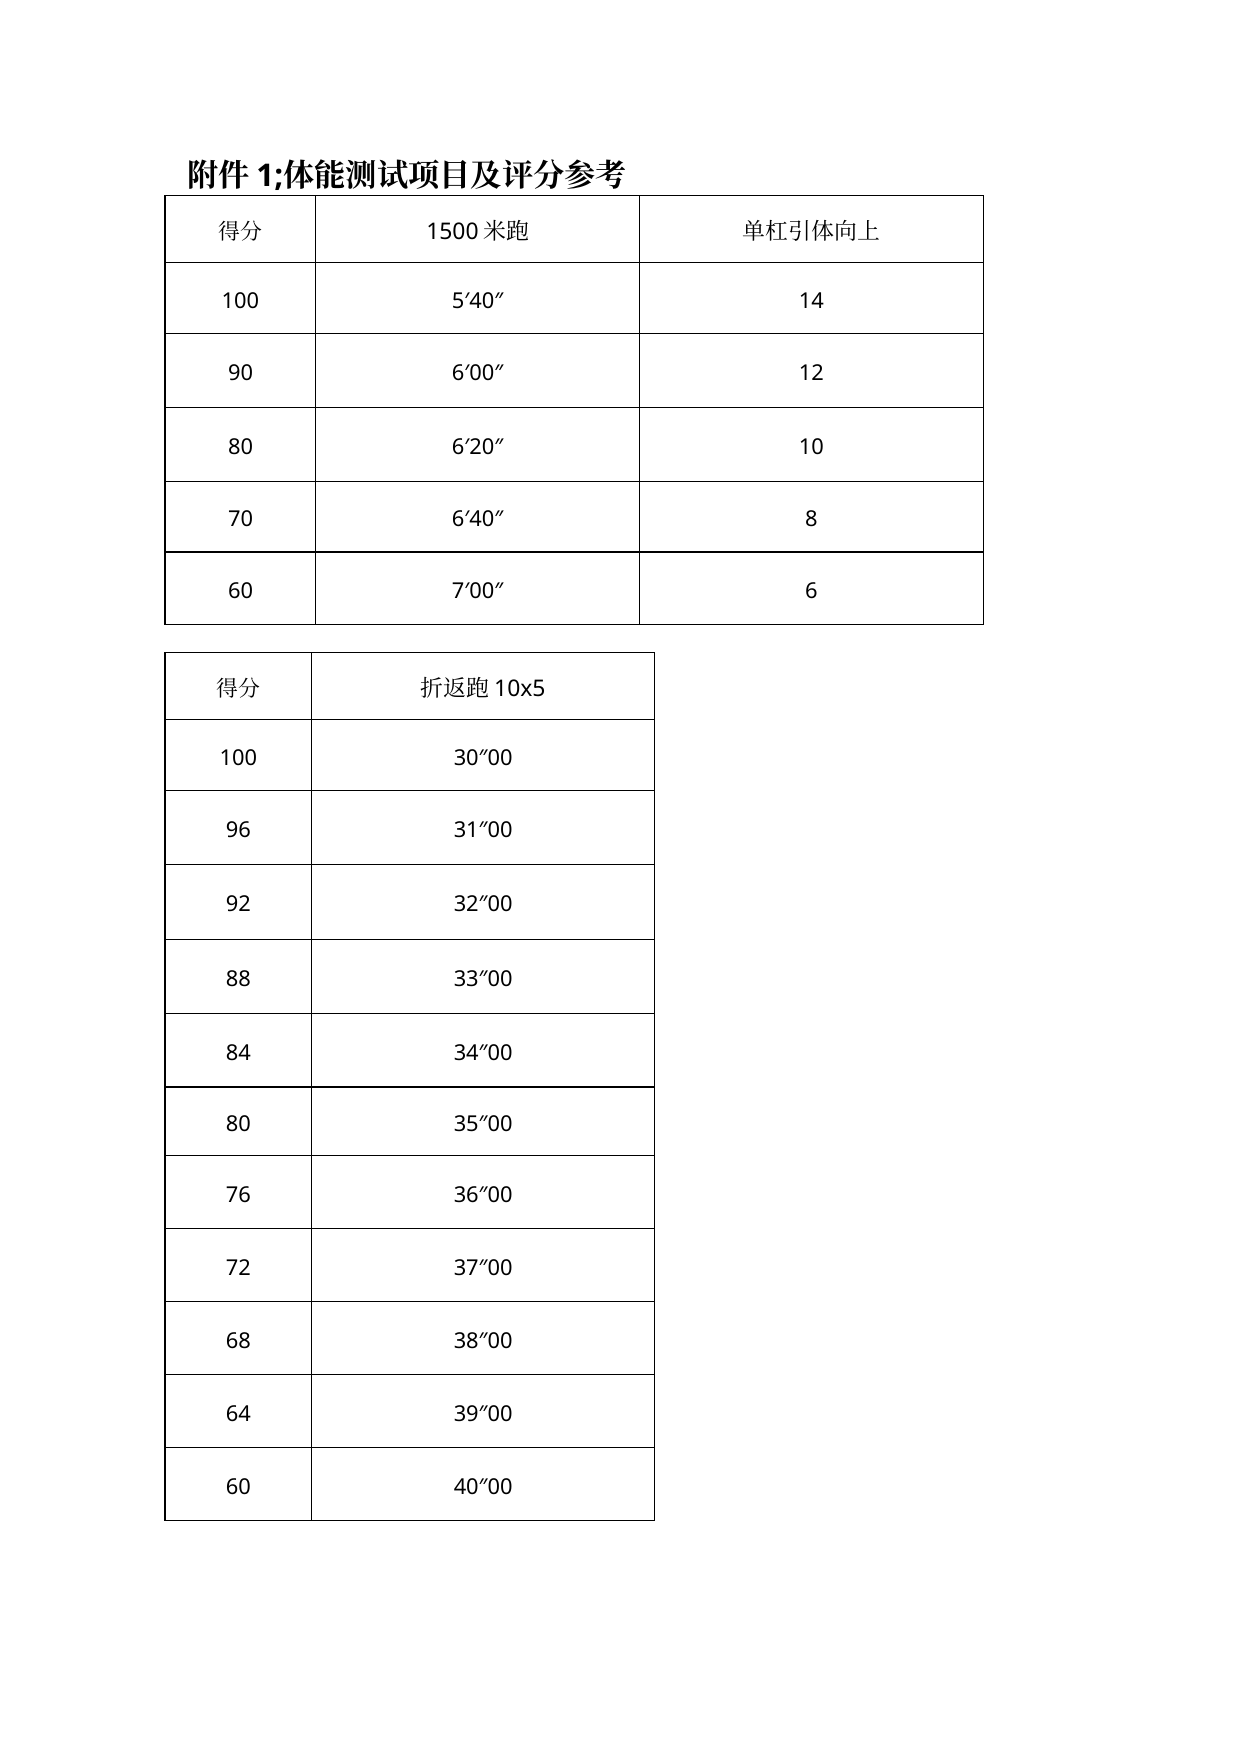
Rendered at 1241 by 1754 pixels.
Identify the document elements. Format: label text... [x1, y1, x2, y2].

table_cell 76 [166, 1156, 311, 1228]
table_cell 36″00 [312, 1156, 654, 1228]
table_cell 80 [166, 1088, 311, 1155]
table_header 得分 [166, 653, 311, 719]
table_cell 6′00″ [316, 334, 639, 407]
table_header 得分 [166, 196, 315, 262]
table_cell 60 [166, 553, 315, 624]
table_cell 100 [166, 720, 311, 790]
table_cell 6′40″ [316, 482, 639, 551]
table_cell 88 [166, 940, 311, 1013]
table_cell 5′40″ [316, 263, 639, 333]
table_cell 96 [166, 791, 311, 864]
table_cell 80 [166, 408, 315, 481]
table_header 折返跑10x5 [312, 653, 654, 719]
table_cell 40″00 [312, 1448, 654, 1520]
table_header 1500米跑 [316, 196, 639, 262]
table_cell 100 [166, 263, 315, 333]
table_cell 72 [166, 1229, 311, 1301]
table_cell 7′00″ [316, 553, 639, 624]
table_cell 38″00 [312, 1302, 654, 1374]
table_cell 60 [166, 1448, 311, 1520]
table_cell 37″00 [312, 1229, 654, 1301]
table_cell 68 [166, 1302, 311, 1374]
table_header 单杠引体向上 [640, 196, 983, 262]
table_cell 35″00 [312, 1088, 654, 1155]
table_cell 70 [166, 482, 315, 551]
table_cell 8 [640, 482, 983, 551]
table_cell 64 [166, 1375, 311, 1447]
table_cell 33″00 [312, 940, 654, 1013]
table_cell 92 [166, 865, 311, 938]
table_cell 14 [640, 263, 983, 333]
text 附件1;体能测试项目及评分参考 [187, 150, 1053, 195]
table_cell 12 [640, 334, 983, 407]
table_cell 39″00 [312, 1375, 654, 1447]
table_cell 32″00 [312, 865, 654, 938]
table_cell 84 [166, 1014, 311, 1086]
table_cell 6 [640, 553, 983, 624]
table_cell 31″00 [312, 791, 654, 864]
table_cell 30″00 [312, 720, 654, 790]
table_cell 34″00 [312, 1014, 654, 1086]
table_cell 90 [166, 334, 315, 407]
table_cell 6′20″ [316, 408, 639, 481]
table_cell 10 [640, 408, 983, 481]
